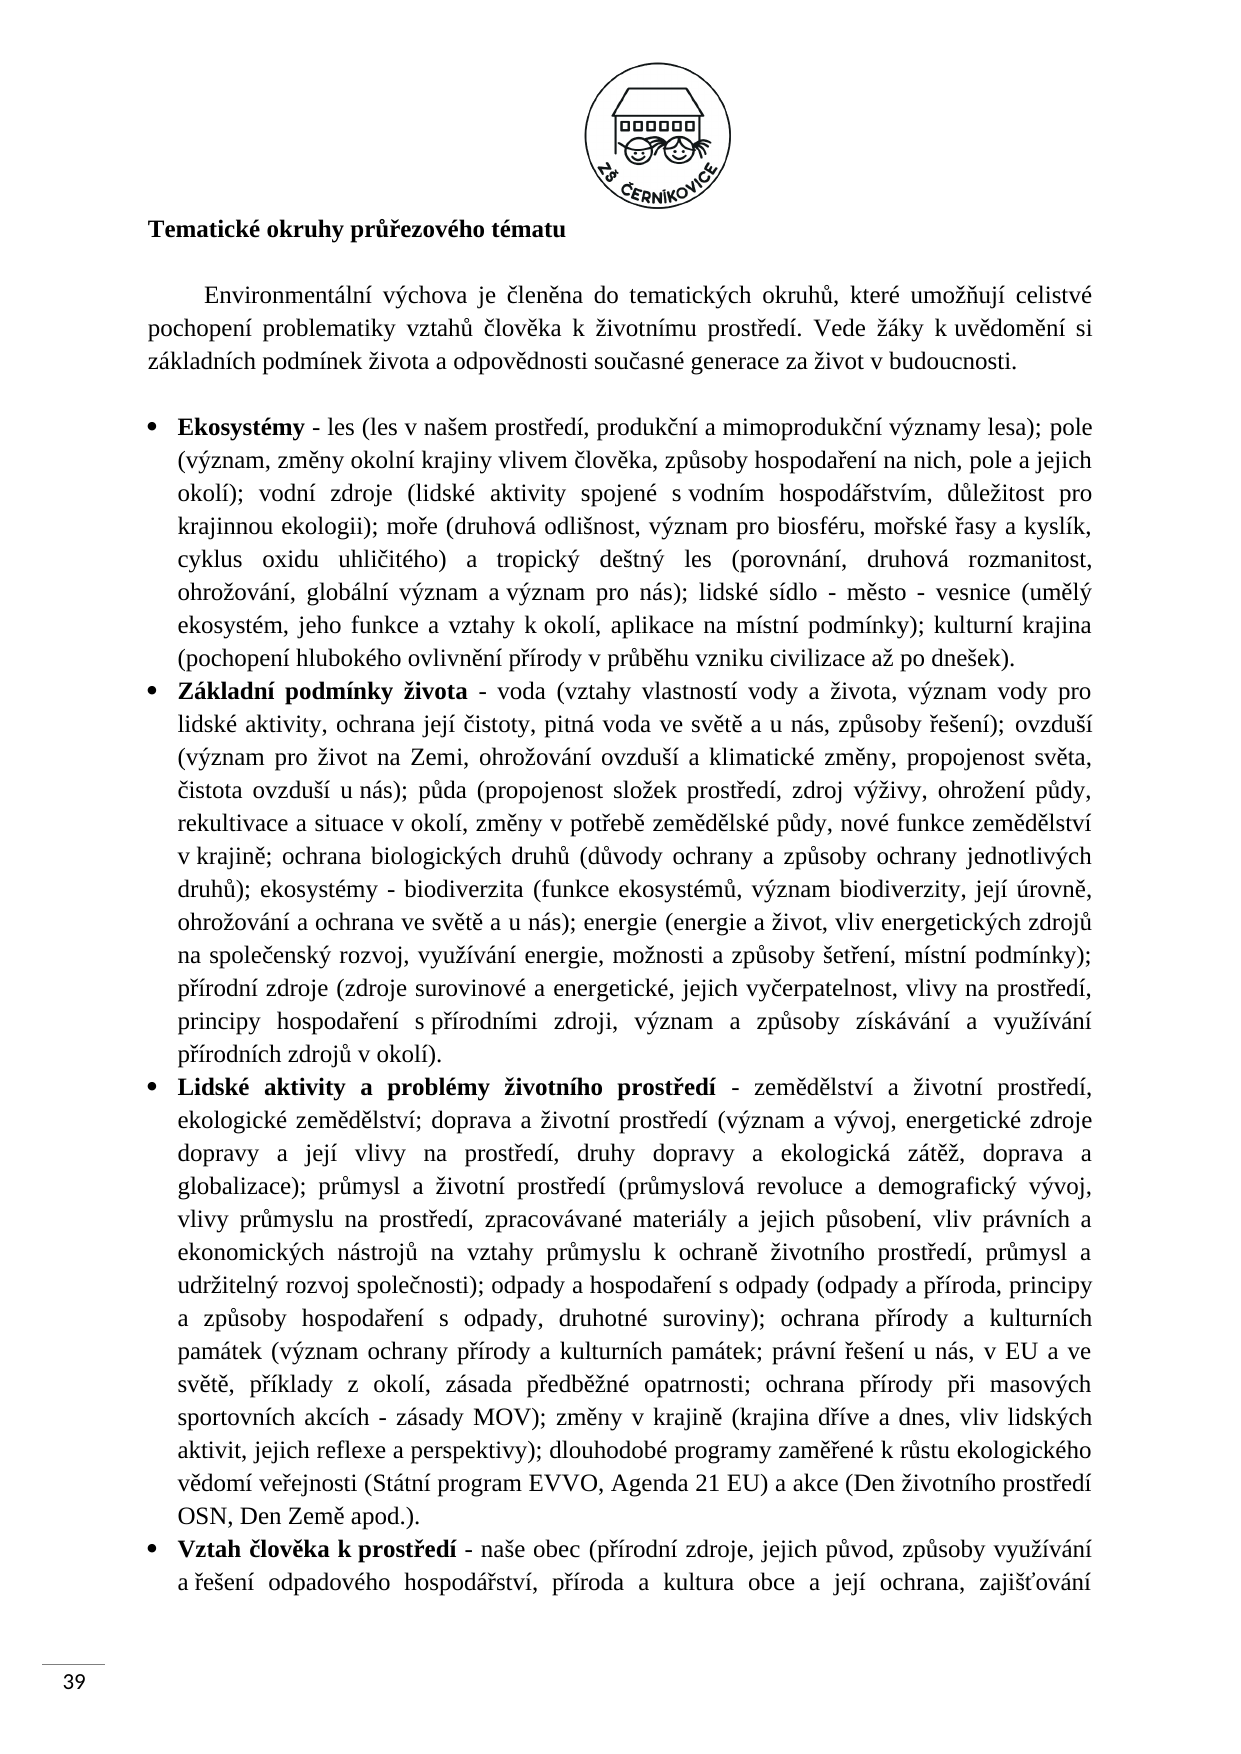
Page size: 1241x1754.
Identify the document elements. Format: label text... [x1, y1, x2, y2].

list Základní podmínky života - voda (vztahy vlastností vody a života, význam vody pro lidské aktivity, ochrana její čistoty, pitná voda ve světě a u nás, způsoby řešení); ovzduší (význam pro život na Zemi, ohrožování ovzduší a klimatické změny, propojenost světa, čistota ovzduší u nás); půda (propojenost složek prostředí, zdroj výživy, ohrožení půdy, rekultivace a situace v okolí, změny v potřebě zemědělské půdy, nové funkce zemědělství v krajině; ochrana biologických druhů (důvody ochrany a způsoby ochrany jednotlivých druhů); ekosystémy - biodiverzita (funkce ekosystémů, význam biodiverzity, její úrovně, ohrožování a ochrana ve světě a u nás); energie (energie a život, vliv energetických zdrojů na společenský rozvoj, využívání energie, možnosti a způsoby šetření, místní podmínky); přírodní zdroje (zdroje surovinové a energetické, jejich vyčerpatelnost, vlivy na prostředí, principy hospodaření s přírodními zdroji, význam a způsoby získávání a využívání přírodních zdrojů v okolí). [148, 676, 1093, 1068]
text Environmentální výchova je členěna do tematických okruhů, které umožňují celistvé pochopení problematiky vztahů člověka k životnímu prostředí. Vede žáky k uvědomění si základních podmínek života a odpovědnosti současné generace za život v budoucnosti. [148, 280, 1093, 374]
list Ekosystémy - les (les v našem prostředí, produkční a mimoprodukční významy lesa); pole (význam, změny okolní krajiny vlivem člověka, způsoby hospodaření na nich, pole a jejich okolí); vodní zdroje (lidské aktivity spojené s vodním hospodářstvím, důležitost pro krajinnou ekologii); moře (druhová odlišnost, význam pro biosféru, mořské řasy a kyslík, cyklus oxidu uhličitého) a tropický deštný les (porovnání, druhová rozmanitost, ohrožování, globální význam a význam pro nás); lidské sídlo - město - vesnice (umělý ekosystém, jeho funkce a vztahy k okolí, aplikace na místní podmínky); kulturní krajina (pochopení hlubokého ovlivnění přírody v průběhu vzniku civilizace až po dnešek). [148, 412, 1093, 672]
list Lidské aktivity a problémy životního prostředí - zemědělství a životní prostředí, ekologické zemědělství; doprava a životní prostředí (význam a vývoj, energetické zdroje dopravy a její vlivy na prostředí, druhy dopravy a ekologická zátěž, doprava a globalizace); průmysl a životní prostředí (průmyslová revoluce a demografický vývoj, vlivy průmyslu na prostředí, zpracovávané materiály a jejich působení, vliv právních a ekonomických nástrojů na vztahy průmyslu k ochraně životního prostředí, průmysl a udržitelný rozvoj společnosti); odpady a hospodaření s odpady (odpady a příroda, principy a způsoby hospodaření s odpady, druhotné suroviny); ochrana přírody a kulturních památek (význam ochrany přírody a kulturních památek; právní řešení u nás, v EU a ve světě, příklady z okolí, zásada předběžné opatrnosti; ochrana přírody při masových sportovních akcích - zásady MOV); změny v krajině (krajina dříve a dnes, vliv lidských aktivit, jejich reflexe a perspektivy); dlouhodobé programy zaměřené k růstu ekologického vědomí veřejnosti (Státní program EVVO, Agenda 21 EU) a akce (Den životního prostředí OSN, Den Země apod.). [148, 1072, 1093, 1530]
picture [583, 61, 732, 148]
text Tematické okruhy průřezového tématu [148, 148, 1093, 242]
